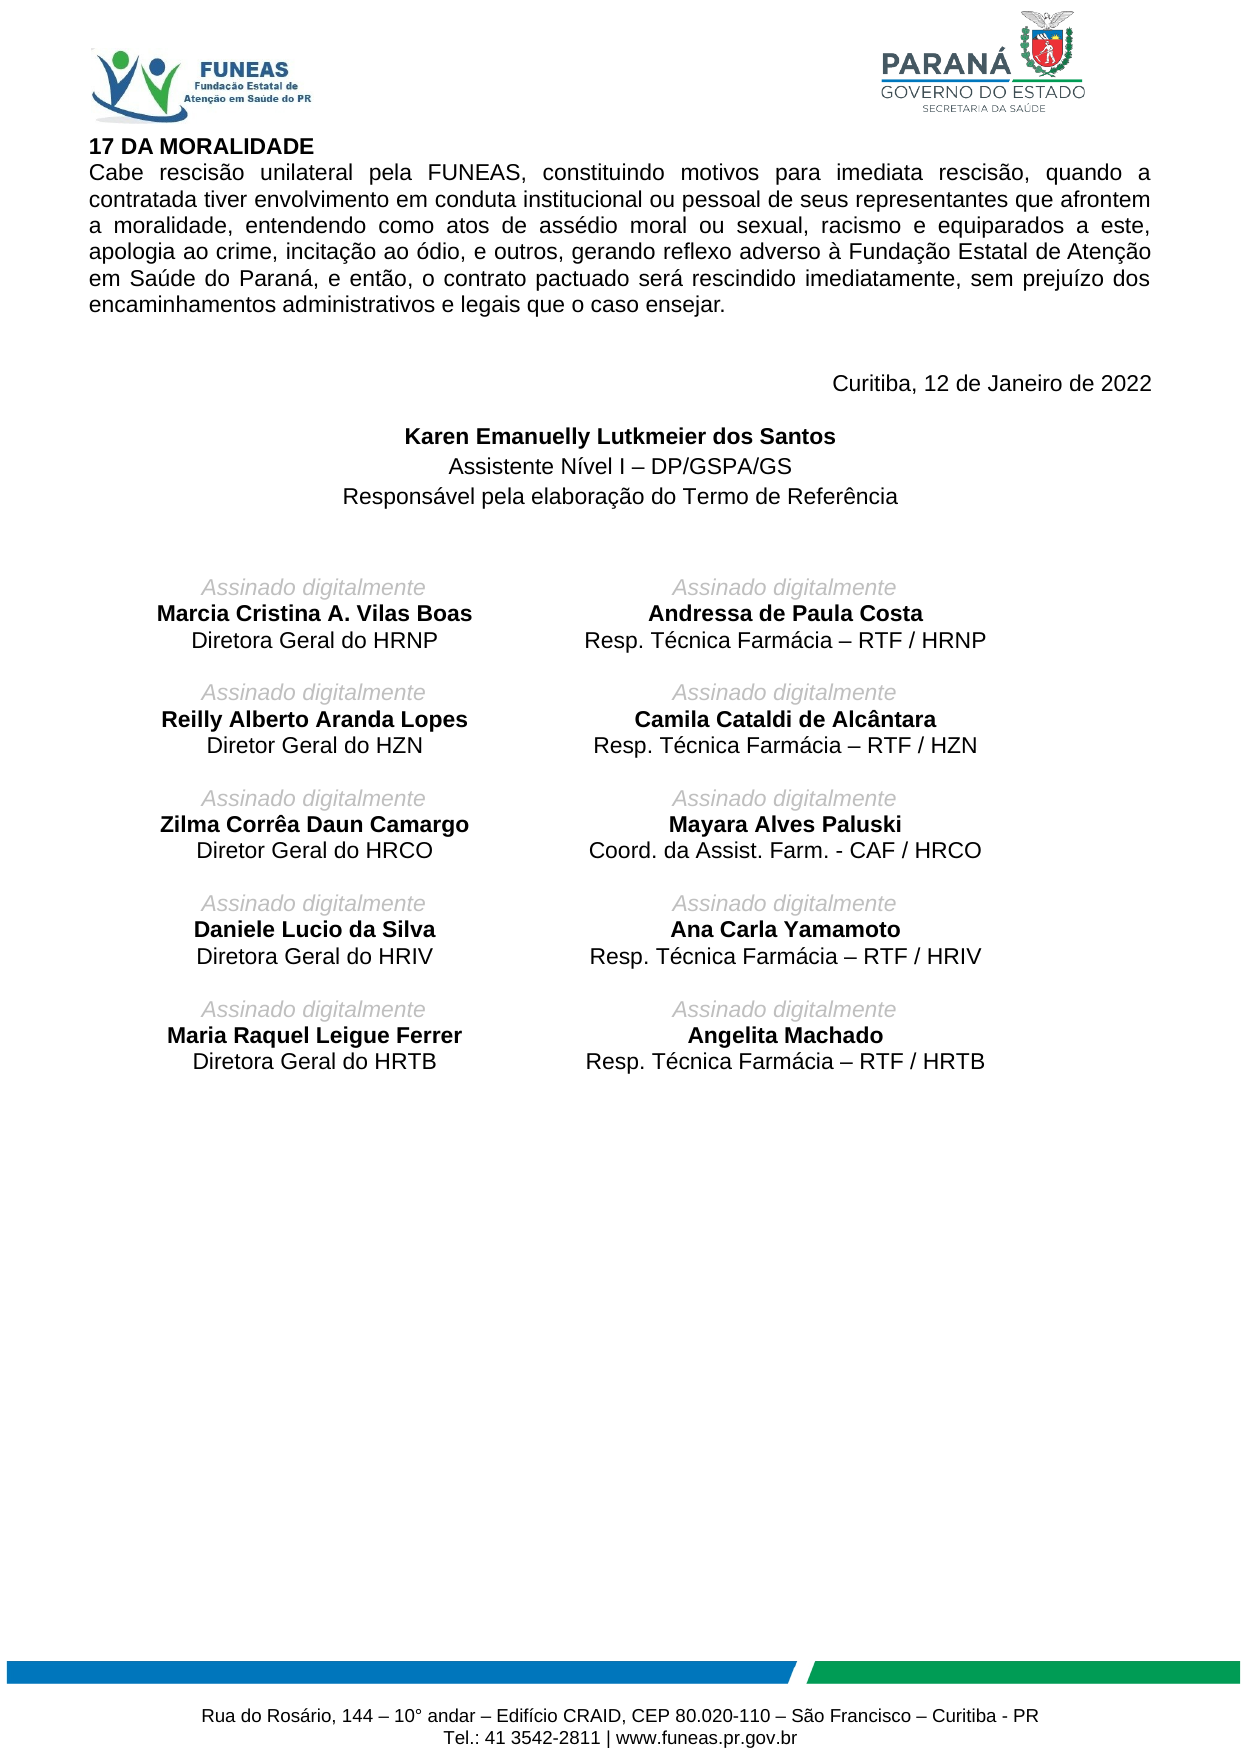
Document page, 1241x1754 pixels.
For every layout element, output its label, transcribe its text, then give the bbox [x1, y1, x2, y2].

text Responsável pela elaboração do Termo de Referência [89, 483, 1152, 509]
table_cell Assinado digitalmente Mayara Alves Paluski Coord. da Assist. Farm. - CAF / HRCO [540, 785, 1030, 890]
text 17 DA MORALIDADE [89, 133, 1152, 159]
table_cell Assinado digitalmente Camila Cataldi de Alcântara Resp. Técnica Farmácia – RTF / HZN [540, 679, 1030, 785]
table_header Assinado digitalmente Andressa de Paula Costa Resp. Técnica Farmácia – RTF / HRNP [540, 574, 1030, 679]
text Karen Emanuelly Lutkmeier dos Santos [89, 423, 1152, 449]
text Curitiba, 12 de Janeiro de 2022 [89, 370, 1152, 396]
table_cell Assinado digitalmente Reilly Alberto Aranda Lopes Diretor Geral do HZN [89, 679, 540, 785]
table_cell Assinado digitalmente Daniele Lucio da Silva Diretora Geral do HRIV [89, 890, 540, 996]
table_cell Assinado digitalmente Ana Carla Yamamoto Resp. Técnica Farmácia – RTF / HRIV [540, 890, 1030, 996]
table_cell Assinado digitalmente Maria Raquel Leigue Ferrer Diretora Geral do HRTB [89, 996, 540, 1101]
table_cell Assinado digitalmente Zilma Corrêa Daun Camargo Diretor Geral do HRCO [89, 785, 540, 890]
text Cabe rescisão unilateral pela FUNEAS, constituindo motivos para imediata rescisão, quando a contratada tiver envolvimento em conduta institucional ou pessoal de seus representantes que afrontem a moralidade, entendendo como atos de assédio moral ou sexual, racismo e equiparados a este, apologia ao crime, incitação ao ódio, e outros, gerando reflexo adverso à Fundação Estatal de Atenção em Saúde do Paraná, e então, o contrato pactuado será rescindido imediatamente, sem prejuízo dos encaminhamentos administrativos e legais que o caso ensejar. [89, 159, 1152, 317]
table_header Assinado digitalmente Marcia Cristina A. Vilas Boas Diretora Geral do HRNP [89, 574, 540, 679]
picture [6, 1661, 1241, 1684]
picture [881, 11, 1085, 112]
picture [91, 48, 336, 133]
table_cell Assinado digitalmente Angelita Machado Resp. Técnica Farmácia – RTF / HRTB [540, 996, 1030, 1101]
text Assistente Nível I – DP/GSPA/GS [89, 453, 1152, 479]
